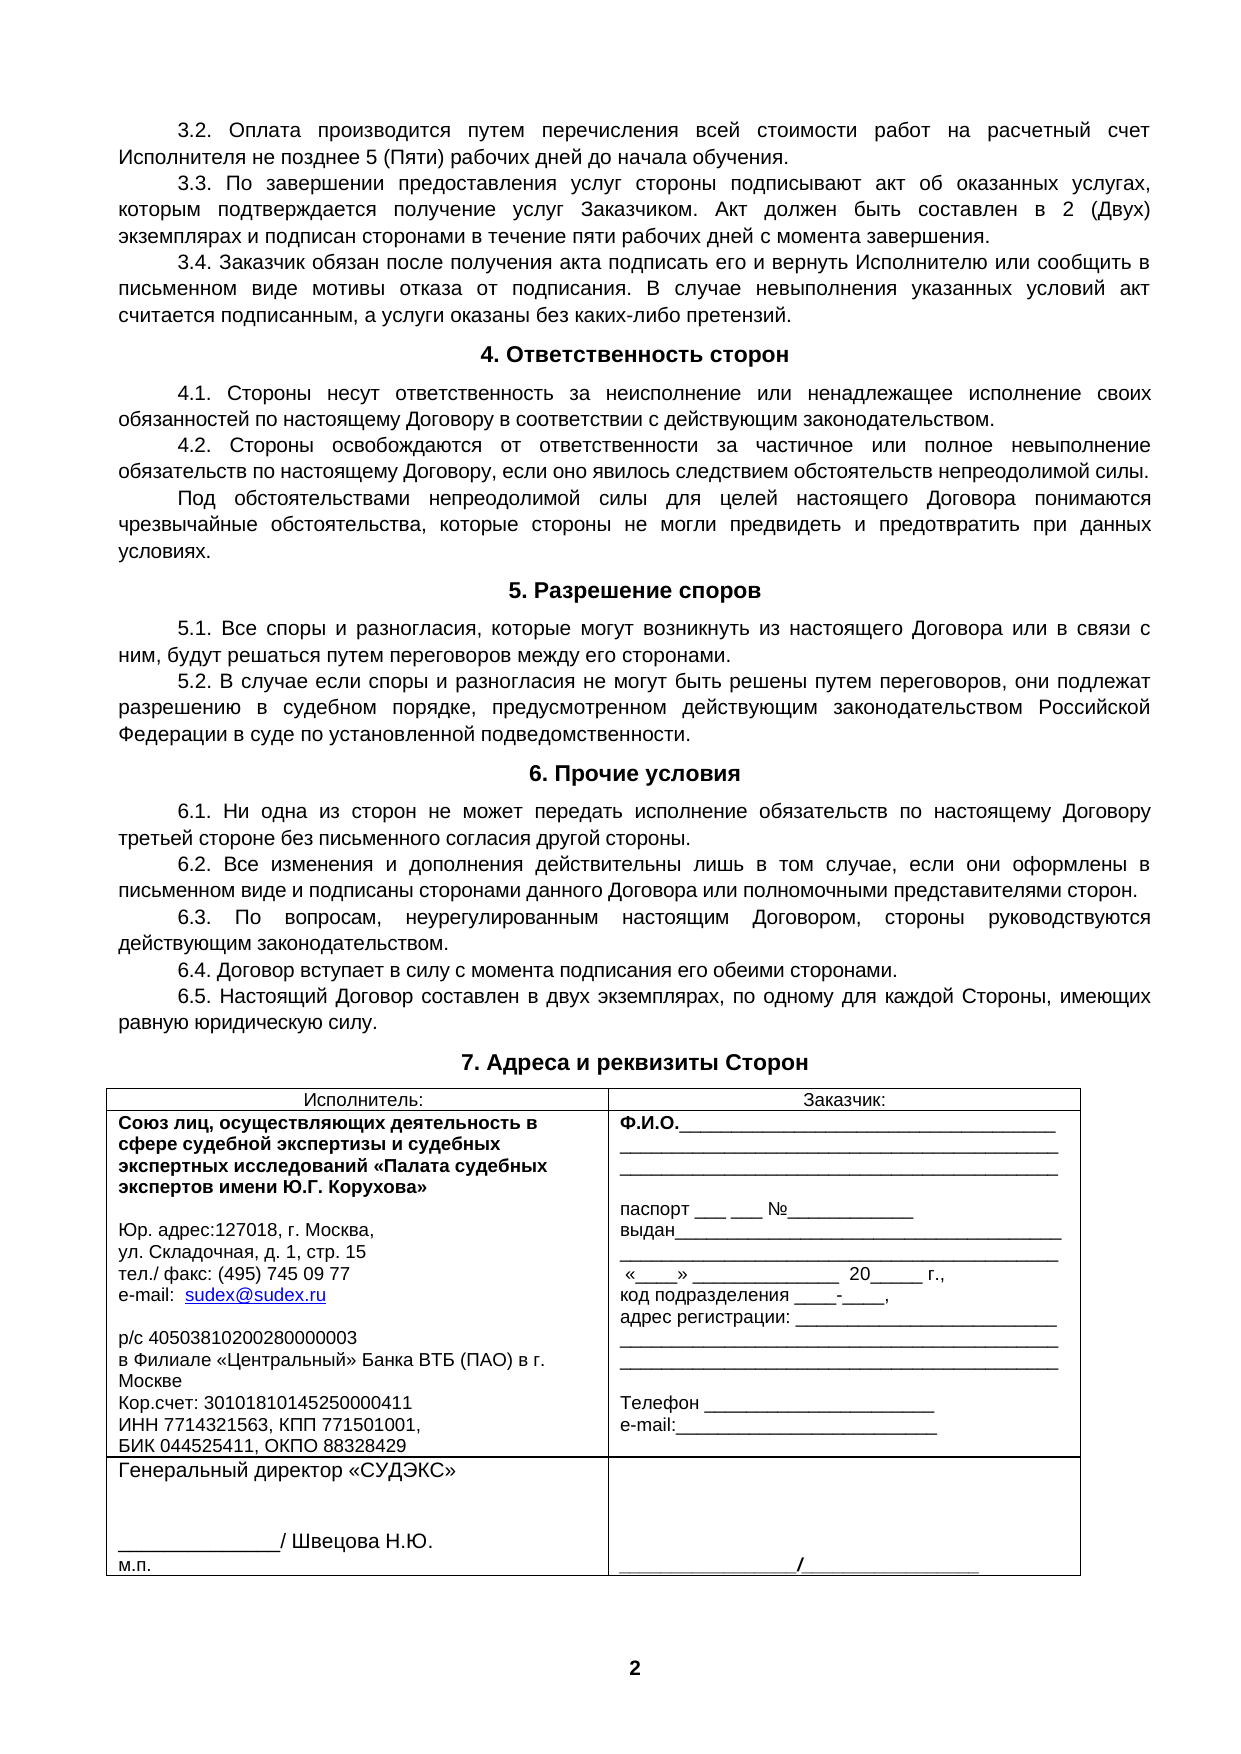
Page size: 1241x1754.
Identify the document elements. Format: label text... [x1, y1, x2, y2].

text 5. Разрешение споров [118, 577, 1152, 604]
table_header Заказчик: [609, 1089, 1080, 1110]
table_cell Ф.И.О.____________________________________ __________________________________________ __________________________________________ паспорт ___ ___ №____________ выдан_____________________________________ __________________________________________ «____» ______________ 20_____ г., код подразделения ____-____, адрес регистрации: _________________________ __________________________________________ __________________________________________ Телефон ______________________ e-mail:_________________________ [609, 1111, 1080, 1456]
text 5.1. Все споры и разногласия, которые могут возникнуть из настоящего Договора или в связи с ним, будут решаться путем переговоров между его сторонами. [118, 616, 1152, 666]
text 6.3. По вопросам, неурегулированным настоящим Договором, стороны руководствуются действующим законодательством. [118, 905, 1152, 955]
table_cell Союз лиц, осуществляющих деятельность в сфере судебной экспертизы и судебных экспертных исследований «Палата судебных экспертов имени Ю.Г. Корухова» Юр. адрес:127018, г. Москва, ул. Складочная, д. 1, стр. 15 тел./ факс: (495) 745 09 77 e-mail: sudex@sudex.ru р/с 40503810200280000003 в Филиале «Центральный» Банка ВТБ (ПАО) в г. Москве Кор.счет: 30101810145250000411 ИНН 7714321563, КПП 771501001, БИК 044525411, ОКПО 88328429 [107, 1111, 608, 1456]
text Под обстоятельствами непреодолимой силы для целей настоящего Договора понимаются чрезвычайные обстоятельства, которые стороны не могли предвидеть и предотвратить при данных условиях. [118, 486, 1152, 562]
text 3.2. Оплата производится путем перечисления всей стоимости работ на расчетный счет Исполнителя не позднее 5 (Пяти) рабочих дней до начала обучения. [118, 118, 1152, 168]
text 4.1. Стороны несут ответственность за неисполнение или ненадлежащее исполнение своих обязанностей по настоящему Договору в соответствии с действующим законодательством. [118, 380, 1152, 431]
table_header Исполнитель: [107, 1089, 608, 1110]
table_cell _________________/_________________ [609, 1458, 1080, 1575]
text 5.2. В случае если споры и разногласия не могут быть решены путем переговоров, они подлежат разрешению в судебном порядке, предусмотренном действующим законодательством Российской Федерации в суде по установленной подведомственности. [118, 669, 1152, 746]
text 6.2. Все изменения и дополнения действительны лишь в том случае, если они оформлены в письменном виде и подписаны сторонами данного Договора или полномочными представителями сторон. [118, 852, 1152, 902]
text 6.5. Настоящий Договор составлен в двух экземплярах, по одному для каждой Стороны, имеющих равную юридическую силу. [118, 984, 1152, 1034]
text 4.2. Стороны освобождаются от ответственности за частичное или полное невыполнение обязательств по настоящему Договору, если оно явилось следствием обстоятельств непреодолимой силы. [118, 433, 1152, 483]
text 6.4. Договор вступает в силу с момента подписания его обеими сторонами. [118, 957, 1152, 981]
text 3.4. Заказчик обязан после получения акта подписать его и вернуть Исполнителю или сообщить в письменном виде мотивы отказа от подписания. В случае невыполнения указанных условий акт считается подписанным, а услуги оказаны без каких-либо претензий. [118, 250, 1152, 327]
text 3.3. По завершении предоставления услуг стороны подписывают акт об оказанных услугах, которым подтверждается получение услуг Заказчиком. Акт должен быть составлен в 2 (Двух) экземплярах и подписан сторонами в течение пяти рабочих дней с момента завершения. [118, 171, 1152, 247]
table_cell Генеральный директор «СУДЭКС» ______________/ Швецова Н.Ю. м.п. [107, 1458, 608, 1575]
text 6.1. Ни одна из сторон не может передать исполнение обязательств по настоящему Договору третьей стороне без письменного согласия другой стороны. [118, 799, 1152, 849]
text 7. Адреса и реквизиты Сторон [118, 1049, 1152, 1075]
text 6. Прочие условия [118, 760, 1152, 787]
text 4. Ответственность сторон [118, 341, 1152, 368]
